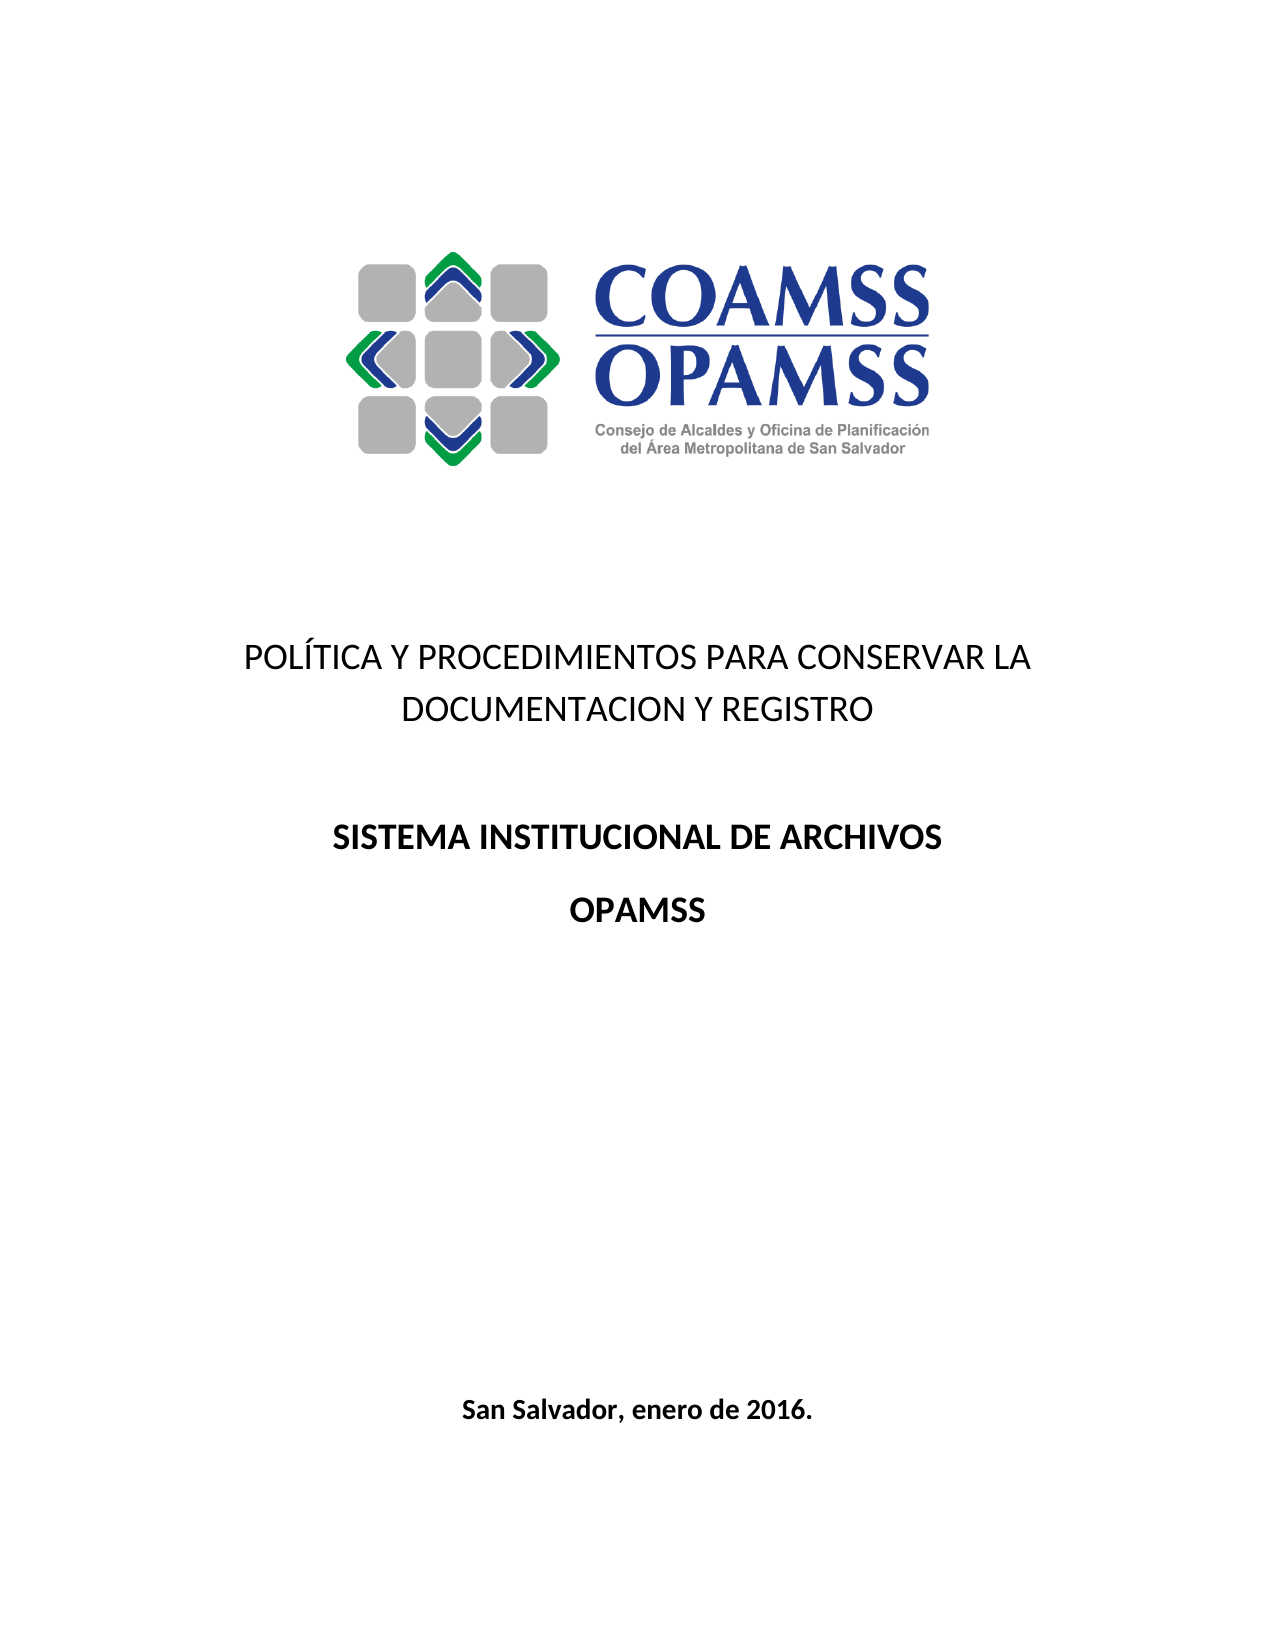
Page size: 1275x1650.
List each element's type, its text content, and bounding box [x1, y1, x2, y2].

picture [346, 252, 929, 466]
text OPAMSS [177, 886, 1098, 932]
text San Salvador, enero de 2016. [177, 1391, 1098, 1426]
text POLÍTICA Y PROCEDIMIENTOS PARA CONSERVAR LA DOCUMENTACION Y REGISTRO [177, 633, 1098, 731]
text SISTEMA INSTITUCIONAL DE ARCHIVOS [177, 813, 1098, 859]
